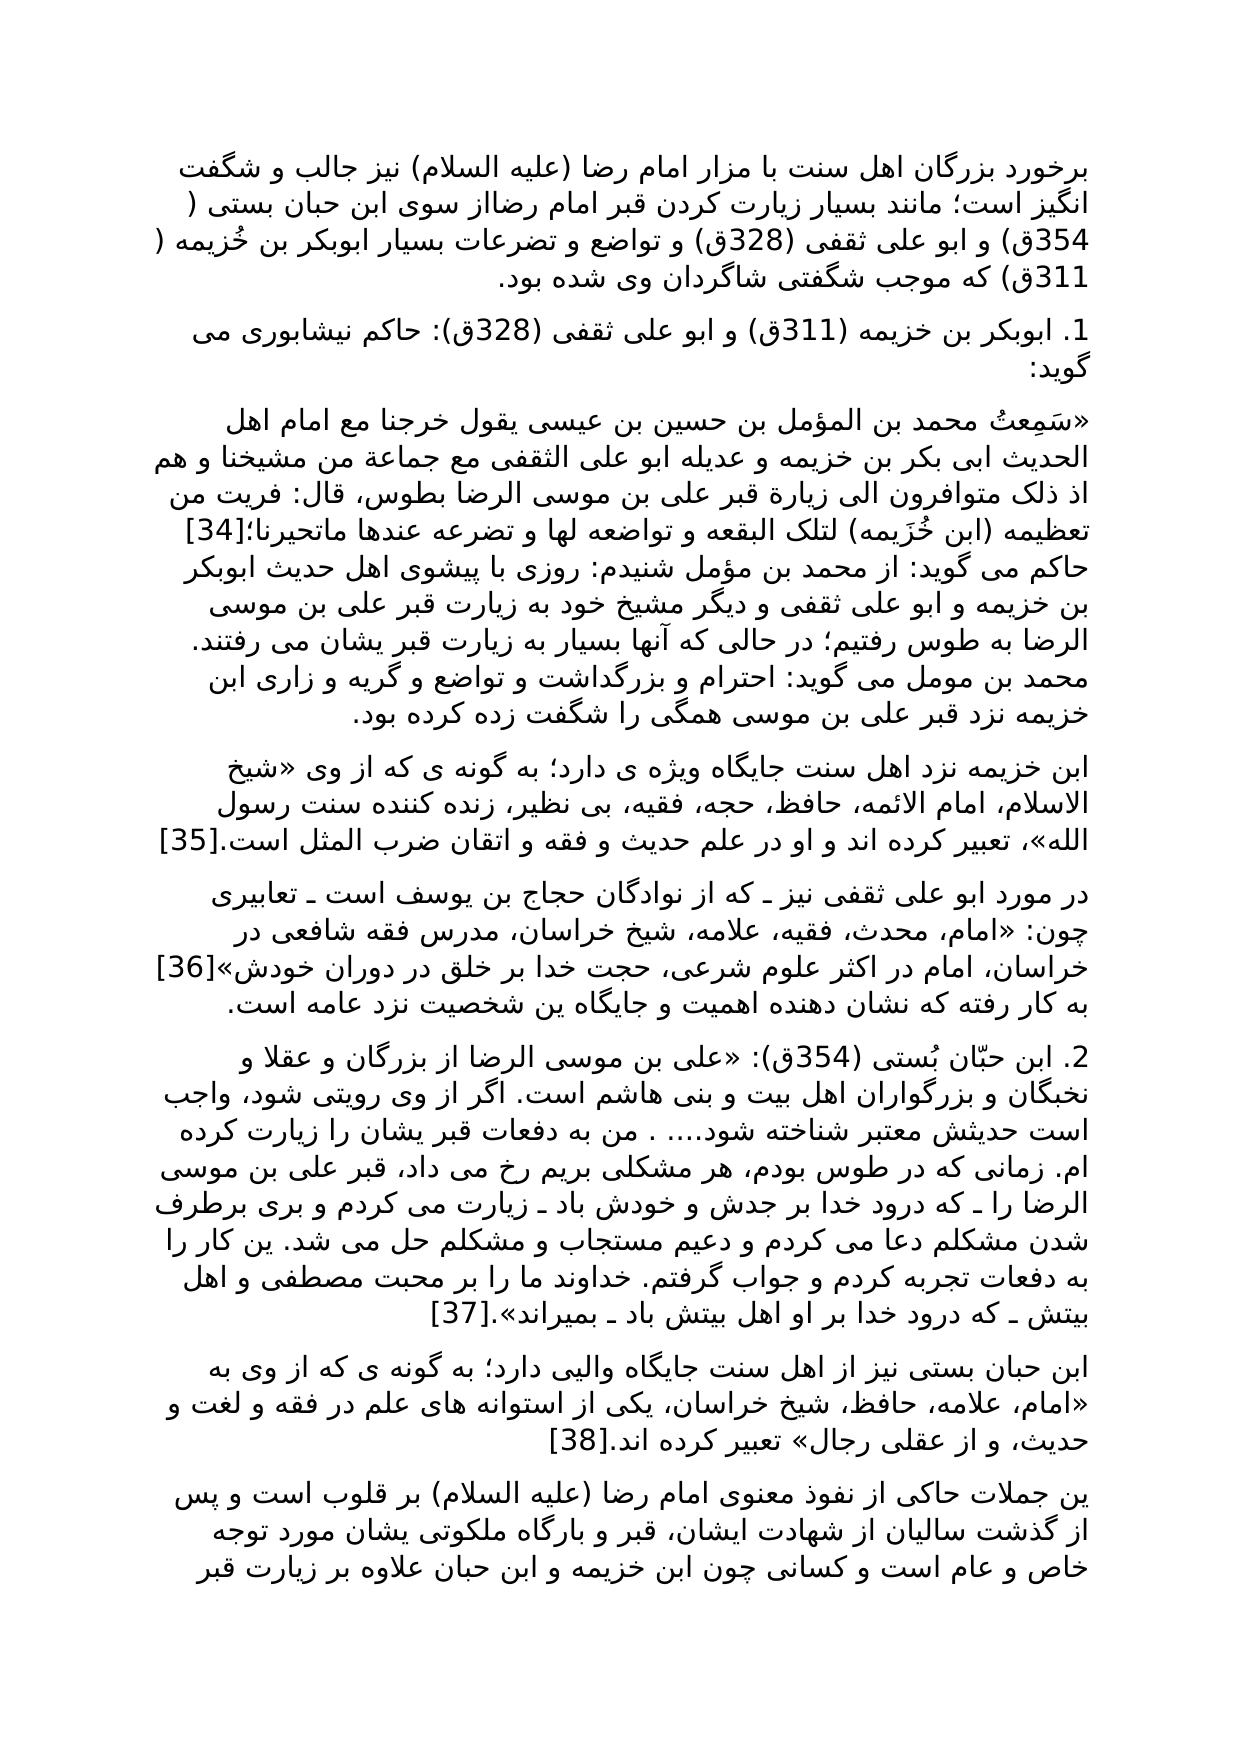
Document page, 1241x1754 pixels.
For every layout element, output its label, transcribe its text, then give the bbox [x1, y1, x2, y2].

text «سَمِعتُ محمد بن المؤمل بن حسین بن عیسی یقول خرجنا مع امام اهل الحدیث ابی بکر بن خزیمه و عدیله ابو علی الثقفی مع جماعة من مشیخنا و هم اذ ذلک متوافرون الی زیارة قبر علی بن موسی الرضا بطوس، قال: فریت من تعظیمه (ابن خُزَیمه) لتلک البقعه و تواضعه لها و تضرعه عندها ماتحیرنا؛[34] حاکم می گوید: از محمد بن مؤمل شنیدم: روزی با پیشوی اهل حدیث ابوبکر بن خزیمه و ابو علی ثقفی و دیگر مشیخ خود به زیارت قبر علی بن موسی الرضا به طوس رفتیم؛ در حالی که آنها بسیار به زیارت قبر یشان می رفتند. محمد بن مومل می گوید: احترام و بزرگداشت و تواضع و گریه و زاری ابن خزیمه نزد قبر علی بن موسی همگی را شگفت زده کرده بود. [150, 403, 1090, 731]
text ابن خزیمه نزد اهل سنت جایگاه ویژه ی دارد؛ به گونه ی که از وی «شیخ الاسلام، امام الائمه، حافظ، حجه، فقیه، بی نظیر، زنده کننده سنت رسول الله»، تعبیر کرده اند و او در علم حدیث و فقه و اتقان ضرب المثل است.[35] [150, 750, 1090, 857]
text ابن حبان بستی نیز از اهل سنت جایگاه والیی دارد؛ به گونه ی که از وی به «امام، علامه، حافظ، شیخ خراسان، یکی از استوانه های علم در فقه و لغت و حدیث، و از عقلی رجال» تعبیر کرده اند.[38] [150, 1350, 1090, 1457]
text برخورد بزرگان اهل سنت با مزار امام رضا (علیه السلام) نیز جالب و شگفت انگیز است؛ مانند بسیار زیارت کردن قبر امام رضااز سوی ابن حبان بستی (354ق) و ابو علی ثقفی (328ق) و تواضع و تضرعات بسیار ابوبکر بن خُزیمه (311ق) که موجب شگفتی شاگردان وی شده بود. [150, 150, 1090, 294]
text در مورد ابو علی ثقفی نیز ـ که از نوادگان حجاج بن یوسف است ـ تعابیری چون: «امام، محدث، فقیه، علامه، شیخ خراسان، مدرس فقه شافعی در خراسان، امام در اکثر علوم شرعی، حجت خدا بر خلق در دوران خودش»[36] به کار رفته که نشان دهنده اهمیت و جایگاه ین شخصیت نزد عامه است. [150, 877, 1090, 1021]
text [150, 1477, 1090, 1584]
text 2. ابن حبّان بُستی (354ق): «علی بن موسی الرضا از بزرگان و عقلا و نخبگان و بزرگواران اهل بیت و بنی هاشم است. اگر از وی رویتی شود، واجب است حدیثش معتبر شناخته شود.... . من به دفعات قبر یشان را زیارت کرده ام. زمانی که در طوس بودم، هر مشکلی بریم رخ می داد، قبر علی بن موسی الرضا را ـ که درود خدا بر جدش و خودش باد ـ زیارت می کردم و بری برطرف شدن مشکلم دعا می کردم و دعیم مستجاب و مشکلم حل می شد. ین کار را به دفعات تجربه کردم و جواب گرفتم. خداوند ما را بر محبت مصطفی و اهل بیتش ـ که درود خدا بر او اهل بیتش باد ـ بمیراند».[37] [150, 1040, 1090, 1331]
text 1. ابوبکر بن خزیمه (311ق) و ابو علی ثقفی (328ق): حاکم نیشابوری می گوید: [150, 313, 1090, 384]
